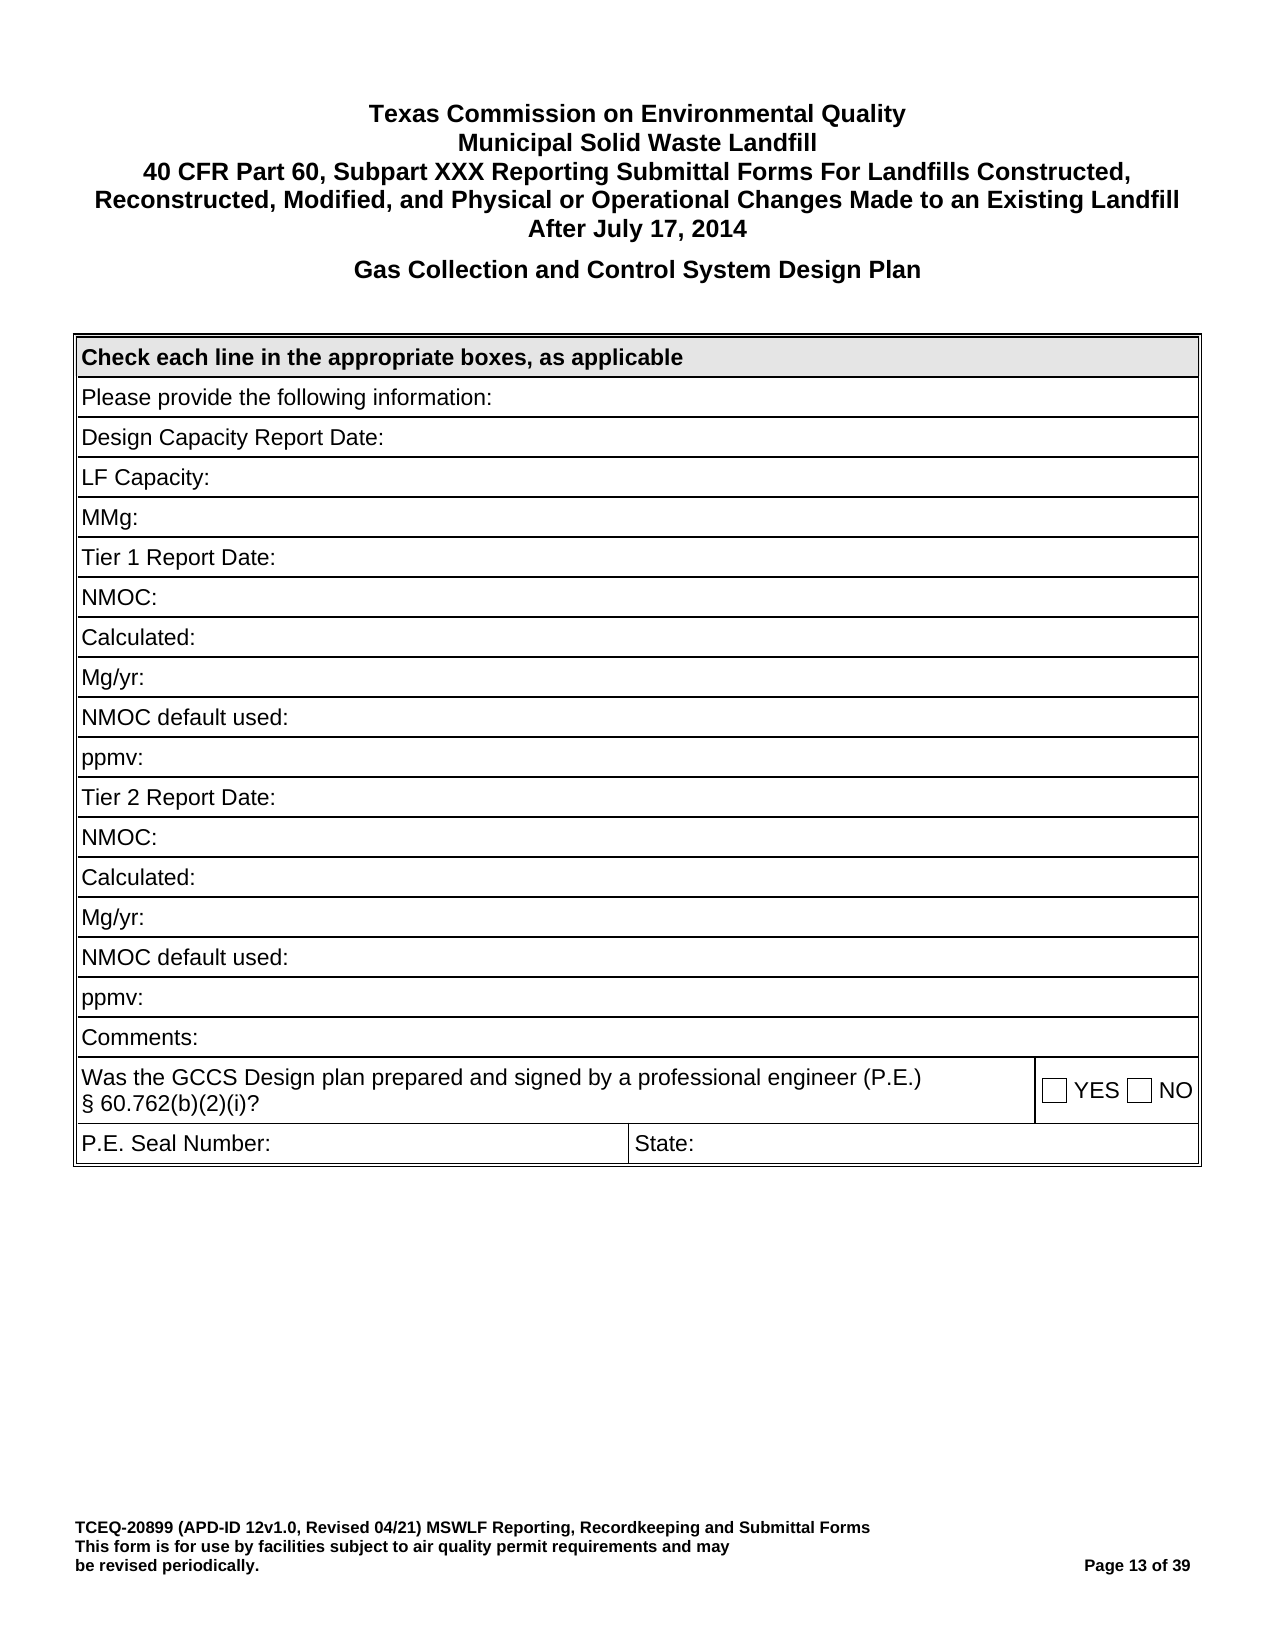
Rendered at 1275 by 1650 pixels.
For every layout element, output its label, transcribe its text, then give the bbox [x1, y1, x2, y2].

table_cell Please provide the following information: [77, 377, 1198, 416]
table_cell NMOC default used: [77, 697, 1198, 736]
table_cell MMg: [77, 497, 1198, 536]
table_cell YES NO [1036, 1058, 1198, 1122]
text 40 CFR Part 60, Subpart XXX Reporting Submittal Forms For Landfills Constructed, Reconstructed, Modified, and Physical or Operational Changes Made to an Existing Landfill After July 17, 2014 [75, 157, 1200, 243]
table_cell NMOC default used: [77, 937, 1198, 976]
text Municipal Solid Waste Landfill [75, 128, 1200, 157]
table_cell Tier 1 Report Date: [77, 537, 1198, 576]
table_cell Design Capacity Report Date: [77, 417, 1198, 456]
table_cell Tier 2 Report Date: [77, 777, 1198, 816]
table_cell ppmv: [77, 977, 1198, 1016]
text Gas Collection and Control System Design Plan [75, 255, 1200, 284]
table_cell Calculated: [77, 617, 1198, 656]
table_cell Calculated: [77, 857, 1198, 896]
table_header Check each line in the appropriate boxes, as applicable [77, 338, 1198, 376]
table_cell Comments: [77, 1017, 1198, 1056]
table_cell P.E. Seal Number: [77, 1124, 628, 1162]
table_cell ppmv: [77, 737, 1198, 776]
table_cell LF Capacity: [77, 457, 1198, 496]
text Texas Commission on Environmental Quality [75, 99, 1200, 128]
table_cell NMOC: [77, 817, 1198, 856]
table_cell Mg/yr: [77, 897, 1198, 936]
table_cell Mg/yr: [77, 657, 1198, 696]
table_cell State: [629, 1124, 1198, 1162]
table_cell NMOC: [77, 577, 1198, 616]
table_cell Was the GCCS Design plan prepared and signed by a professional engineer (P.E.) § 60.762(b)(2)(i)? [77, 1057, 1034, 1122]
